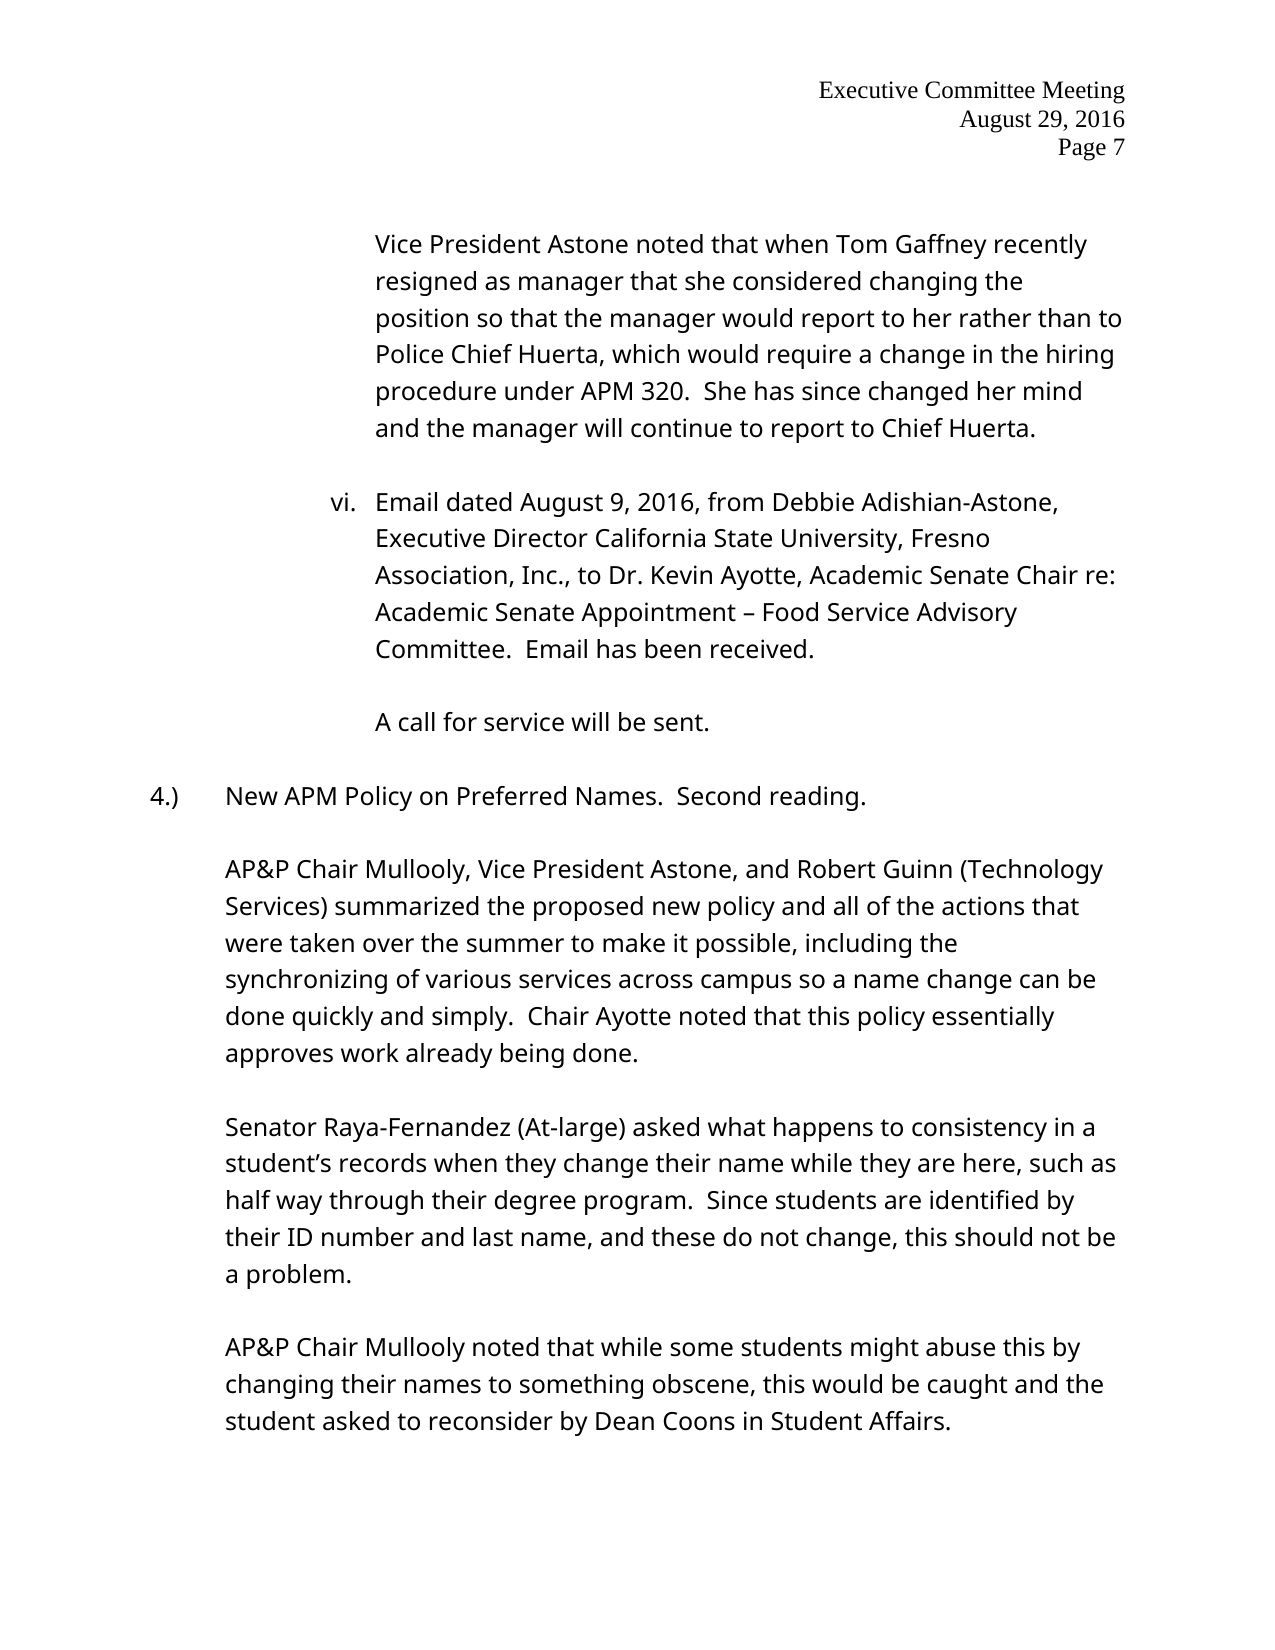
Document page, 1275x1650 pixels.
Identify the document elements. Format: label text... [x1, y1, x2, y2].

list Vice President Astone noted that when Tom Gaffney recently resigned as manager that she considered changing the position so that the manager would report to her rather than to Police Chief Huerta, which would require a change in the hiring procedure under APM 320. She has since changed her mind and the manager will continue to report to Chief Huerta. [375, 227, 1125, 445]
list Email dated August 9, 2016, from Debbie Adishian-Astone, Executive Director California State University, Fresno Association, Inc., to Dr. Kevin Ayotte, Academic Senate Chair re: Academic Senate Appointment – Food Service Advisory Committee. Email has been received. [356, 484, 1125, 665]
list AP&P Chair Mullooly, Vice President Astone, and Robert Guinn (Technology Services) summarized the proposed new policy and all of the actions that were taken over the summer to make it possible, including the synchronizing of various services across campus so a name change can be done quickly and simply. Chair Ayotte noted that this policy essentially approves work already being done. [225, 852, 1125, 1070]
list AP&P Chair Mullooly noted that while some students might abuse this by changing their names to something obscene, this would be caught and the student asked to reconsider by Dean Coons in Student Affairs. [225, 1330, 1125, 1437]
list Senator Raya-Fernandez (At-large) asked what happens to consistency in a student’s records when they change their name while they are here, such as half way through their degree program. Since students are identified by their ID number and last name, and these do not change, this should not be a problem. [225, 1109, 1125, 1290]
list New APM Policy on Preferred Names. Second reading. [150, 778, 1125, 812]
list A call for service will be sent. [375, 705, 1125, 739]
